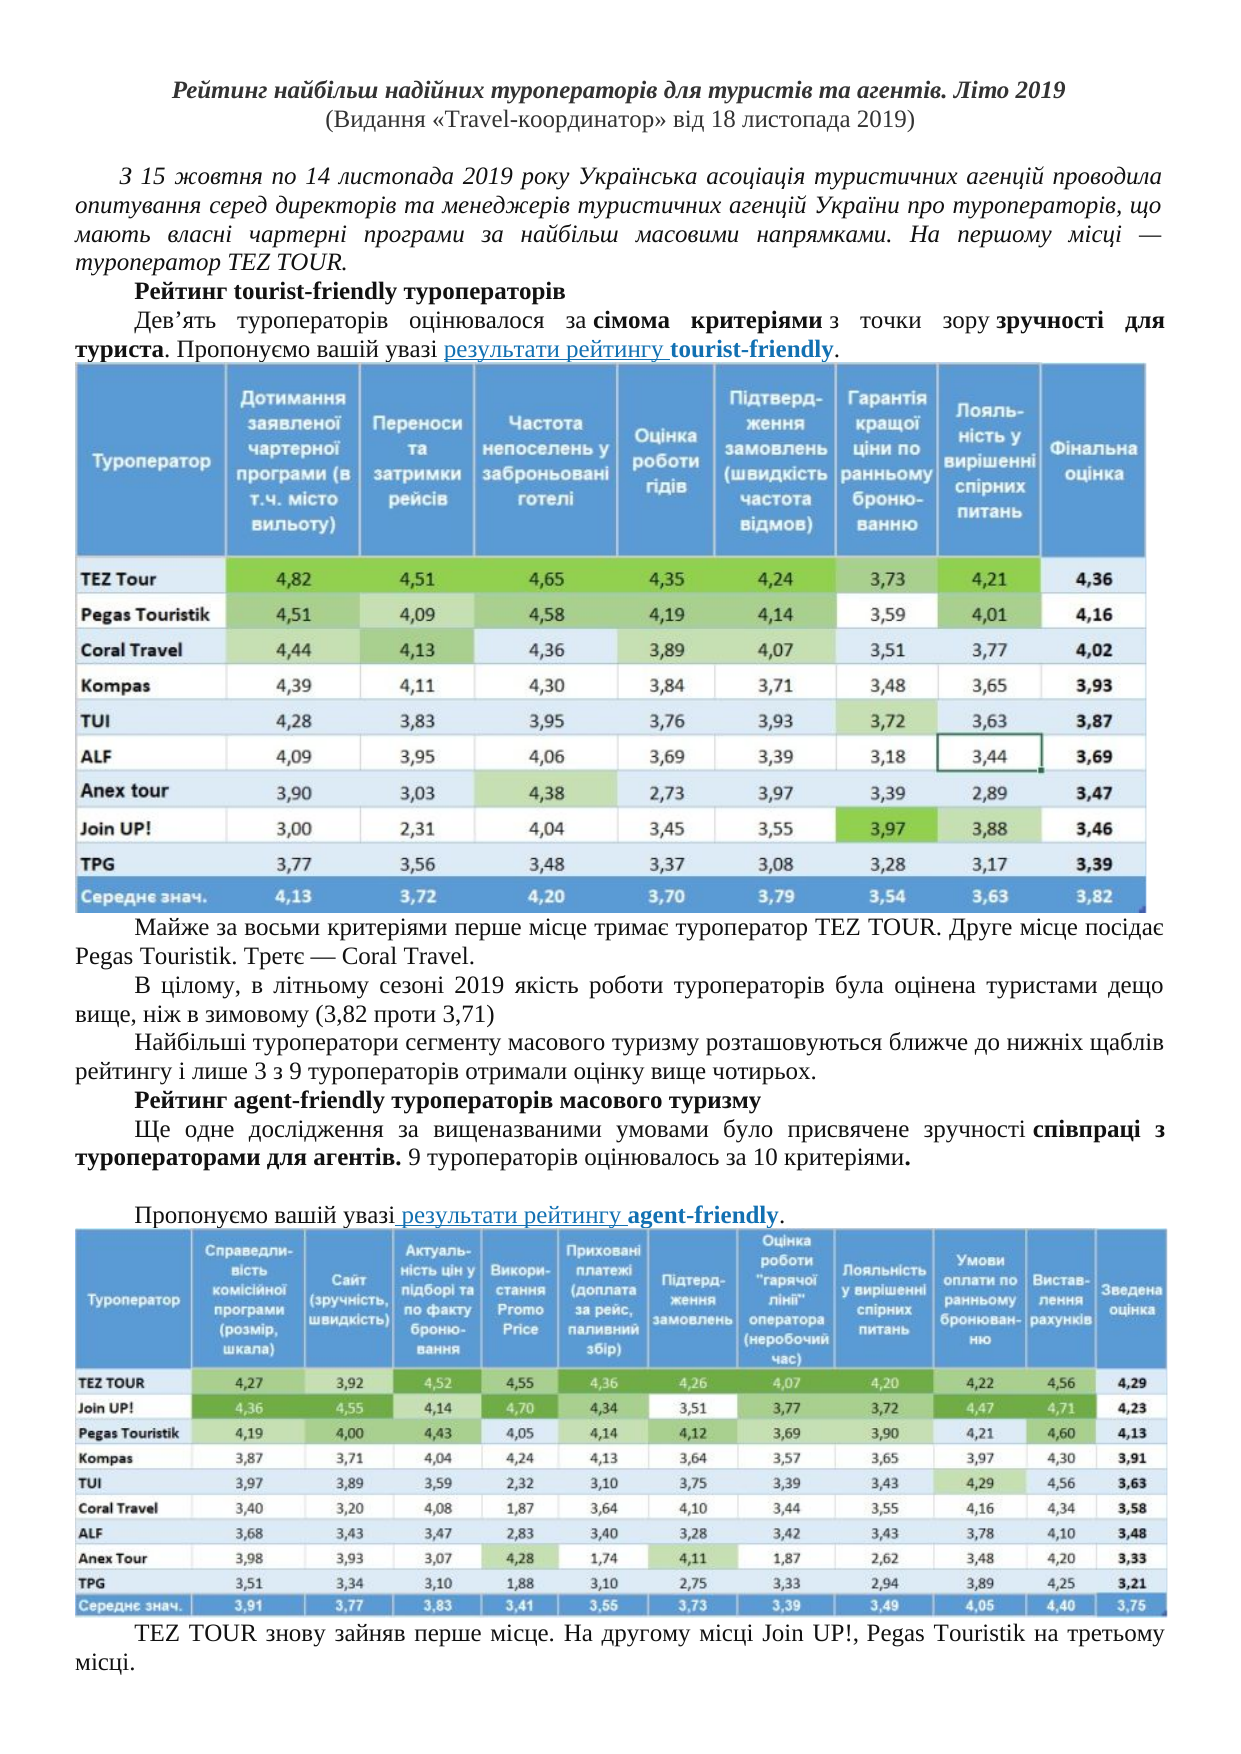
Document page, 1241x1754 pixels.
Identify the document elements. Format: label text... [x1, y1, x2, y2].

text З 15 жовтня по 14 листопада 2019 року Українська асоціація туристичних агенцій проводила опитування серед директорів та менеджерів туристичних агенцій України про туроператорів, що мають власні чартерні програми за найбільш масовими напрямками. На першому місці — туроператор TEZ TOUR. [75, 161, 1165, 276]
text Найбільші туроператори сегменту масового туризму розташовуються ближче до нижніх щаблів рейтингу і лише 3 з 9 туроператорів отримали оцінку вище чотирьох. [75, 1027, 1165, 1085]
text Майже за восьми критеріями перше місце тримає туроператор TEZ TOUR. Друге місце посідає Pegas Touristik. Третє — Coral Travel. [75, 912, 1165, 970]
text Рейтинг agent-friendly туроператорів масового туризму [75, 1085, 1165, 1114]
picture [75, 362, 1147, 913]
text Рейтинг найбільш надійних туроператорів для туристів та агентів. Літо 2019 [75, 75, 1165, 104]
text (Видання «Travel-координатор» від 18 листопада 2019) [75, 104, 1165, 132]
text В цілому, в літньому сезоні 2019 якість роботи туроператорів була оцінена туристами дещо вище, ніж в зимовому (3,82 проти 3,71) [75, 970, 1165, 1027]
text TEZ TOUR знову зайняв перше місце. На другому місці Join UP!, Pegas Touristik на третьому місці. [75, 1618, 1165, 1675]
text Ще одне дослідження за вищеназваними умовами було присвячене зручності співпраці з туроператорами для агентів. 9 туроператорів оцінювалось за 10 критеріями. [75, 1114, 1165, 1171]
text Дев’ять туроператорів оцінювалося за сімома критеріями з точки зору зручності для туриста. Пропонуємо вашій увазі результати рейтингу tourist-friendly. [75, 305, 1165, 362]
text Рейтинг tourist-friendly туроператорів [75, 276, 1165, 305]
picture [75, 1228, 1168, 1618]
text Пропонуємо вашій увазі результати рейтингу agent-friendly. [75, 1200, 1165, 1228]
